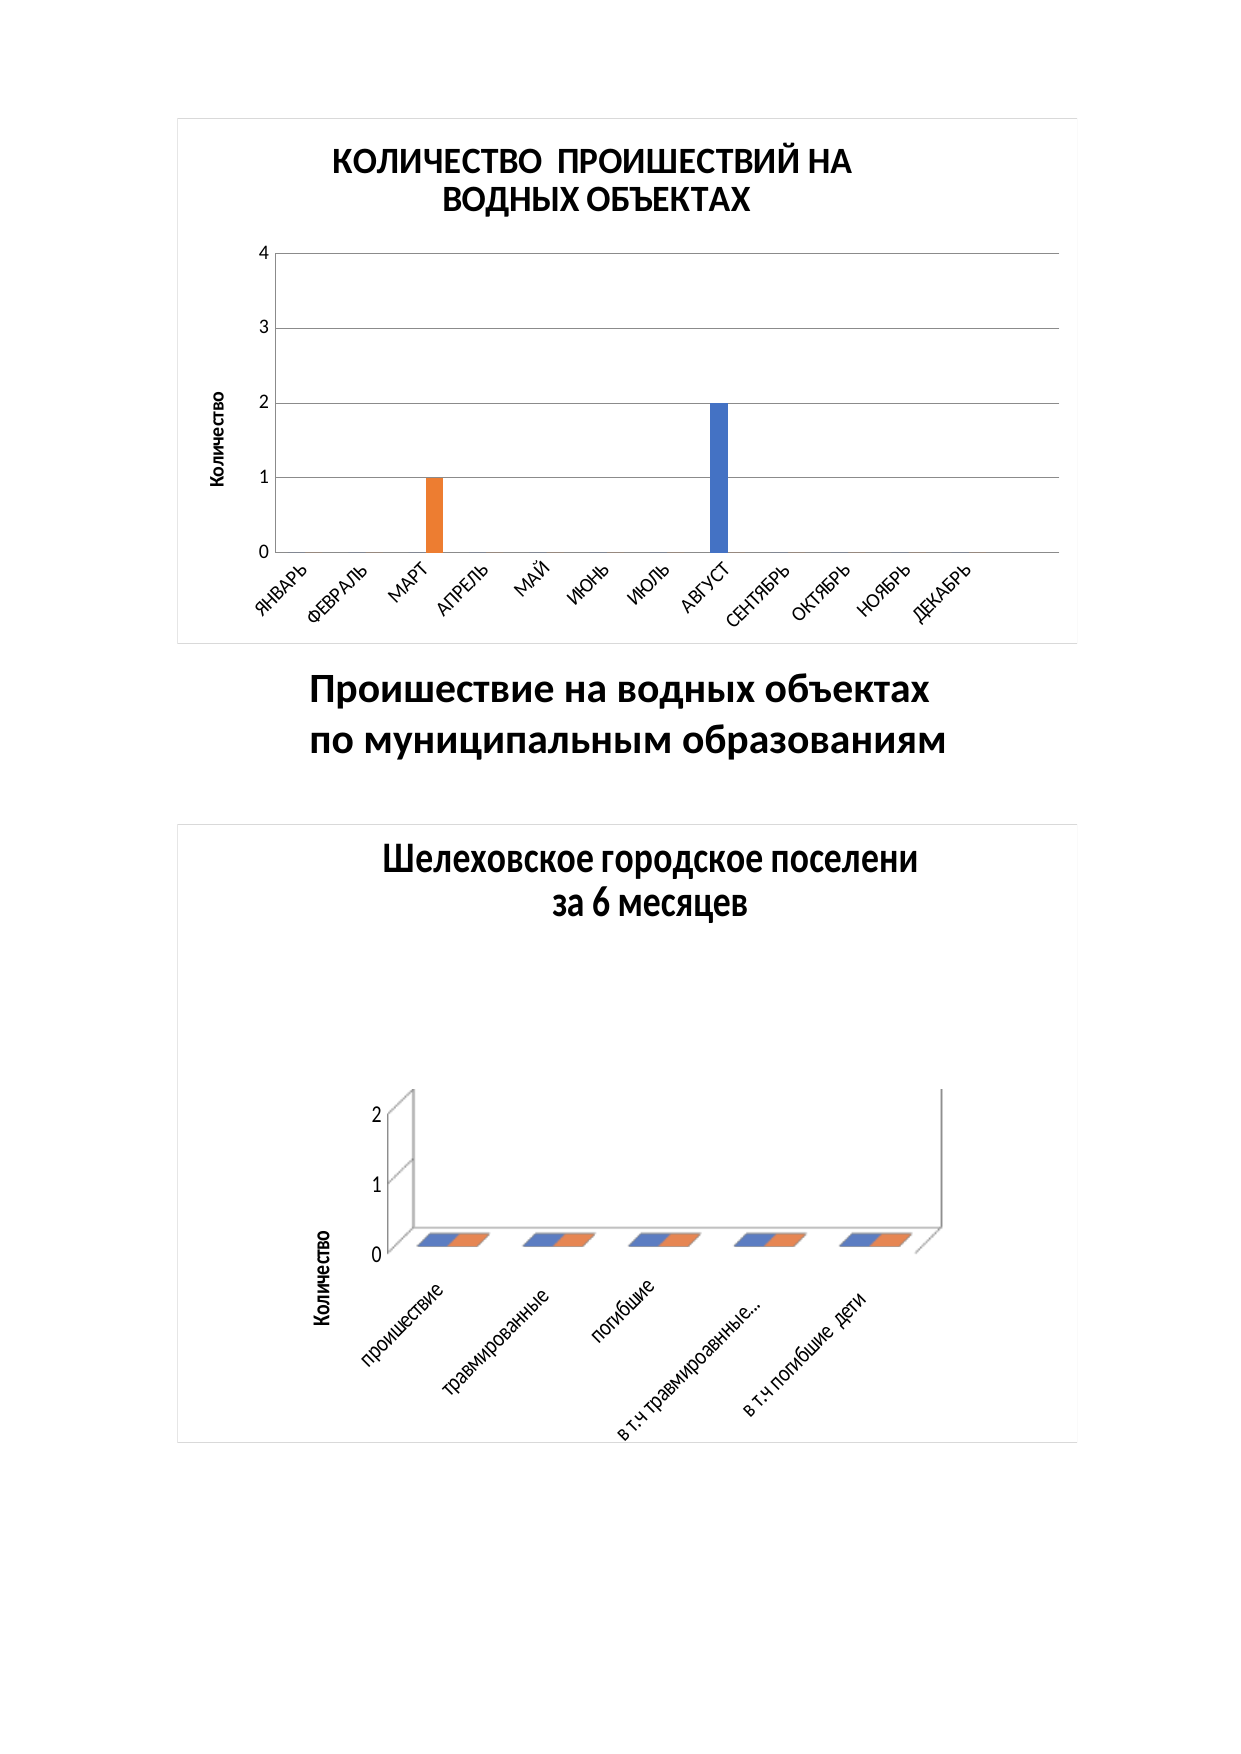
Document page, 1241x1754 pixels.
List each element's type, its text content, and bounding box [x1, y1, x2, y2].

text Проишествие на водных объектах [177, 662, 1152, 713]
text по муниципальным образованиям [177, 713, 1152, 764]
